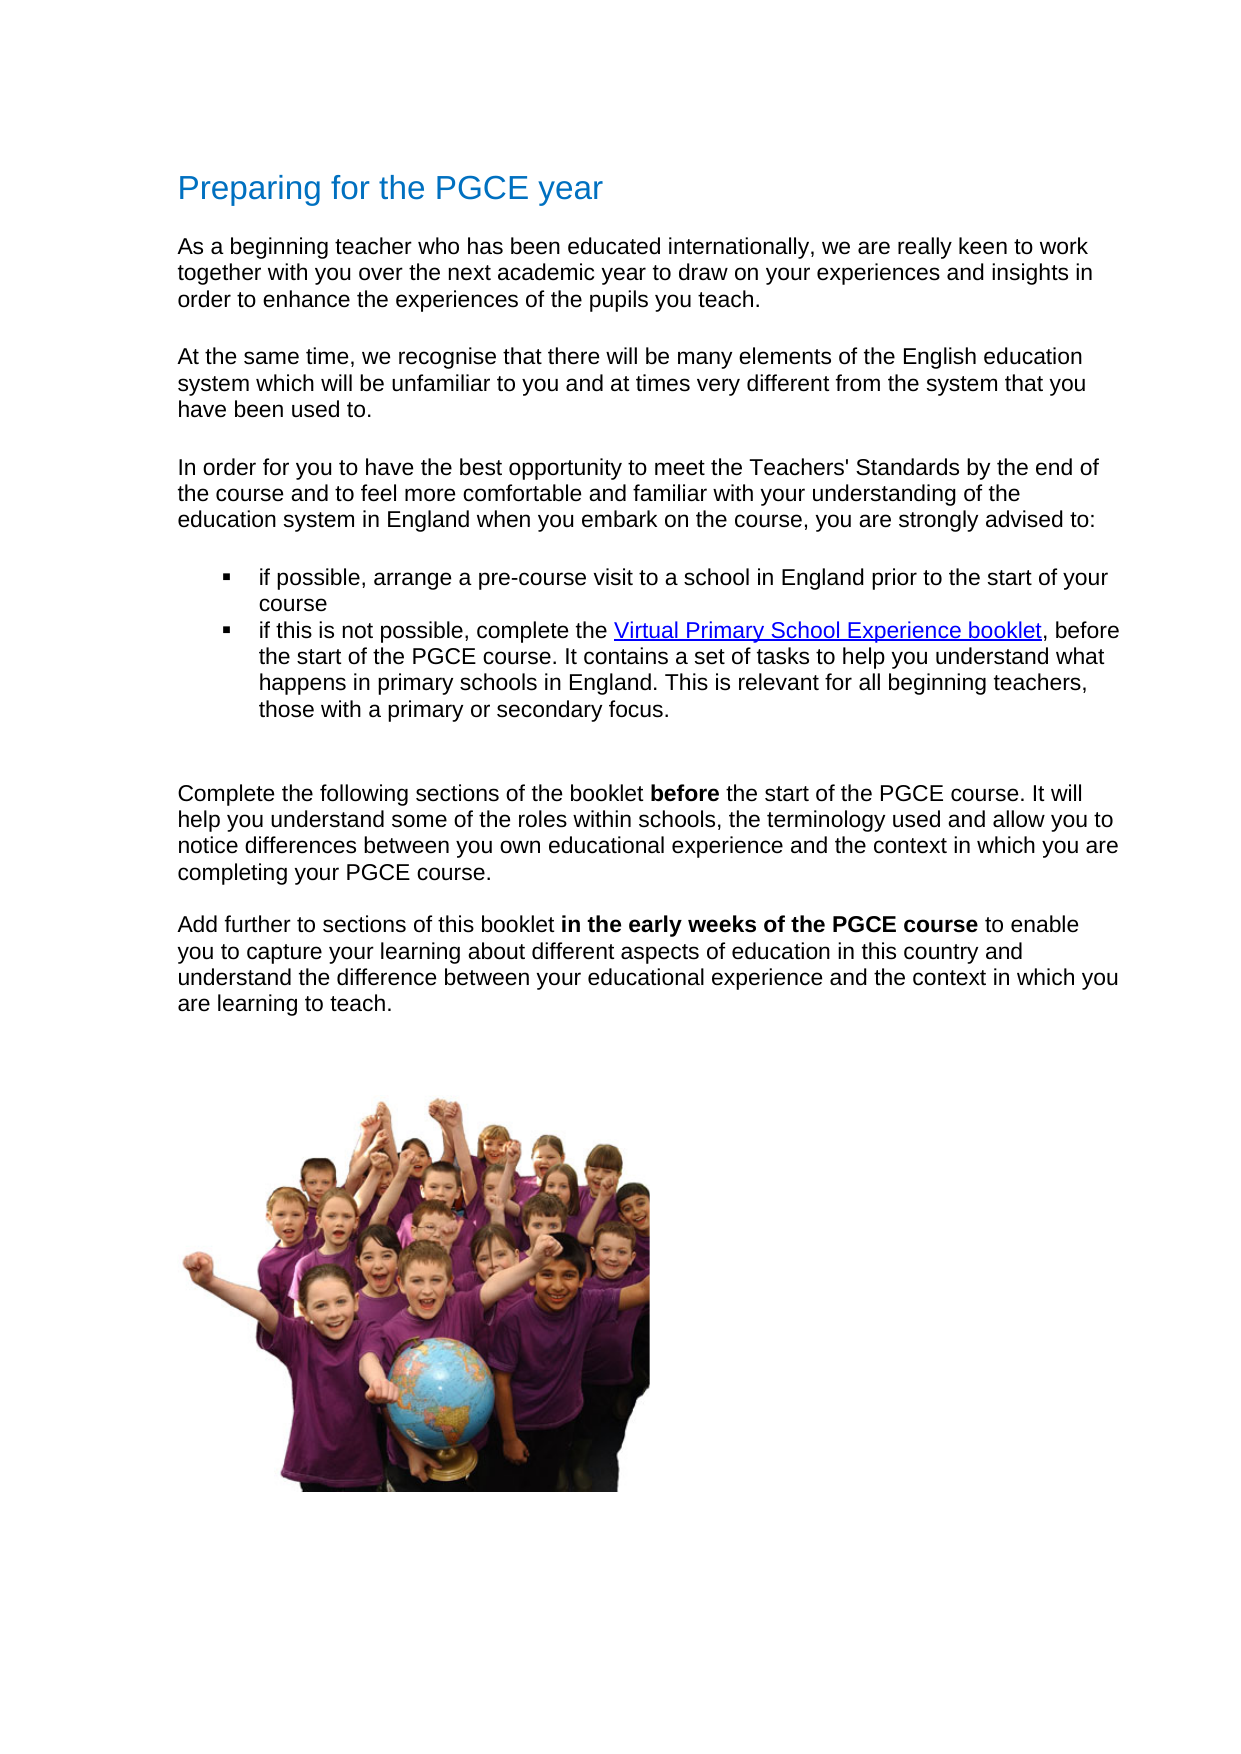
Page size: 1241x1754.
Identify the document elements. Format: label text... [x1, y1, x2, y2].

picture [177, 1095, 650, 1492]
text As a beginning teacher who has been educated internationally, we are really keen to work together with you over the next academic year to draw on your experiences and insights in order to enhance the experiences of the pupils you teach. [177, 233, 1122, 312]
text At the same time, we recognise that there will be many elements of the English education system which will be unfamiliar to you and at times very different from the system that you have been used to. [177, 343, 1122, 422]
list if possible, arrange a pre-course visit to a school in England prior to the start of your course [221, 564, 1122, 617]
text In order for you to have the best opportunity to meet the Teachers' Standards by the end of the course and to feel more comfortable and familiar with your understanding of the education system in England when you embark on the course, you are strongly advised to: [177, 453, 1122, 533]
text Add further to sections of this booklet in the early weeks of the PGCE course to enable you to capture your learning about different aspects of education in this country and understand the difference between your educational experience and the context in which you are learning to teach. [177, 911, 1122, 1017]
list if this is not possible, complete the Virtual Primary School Experience booklet, before the start of the PGCE course. It contains a set of tasks to help you understand what happens in primary schools in England. This is relevant for all beginning teachers, those with a primary or secondary focus. [221, 617, 1122, 722]
subtitle Preparing for the PGCE year [177, 168, 1122, 207]
text Complete the following sections of the booklet before the start of the PGCE course. It will help you understand some of the roles within schools, the terminology used and allow you to notice differences between you own educational experience and the context in which you are completing your PGCE course. [177, 779, 1122, 885]
